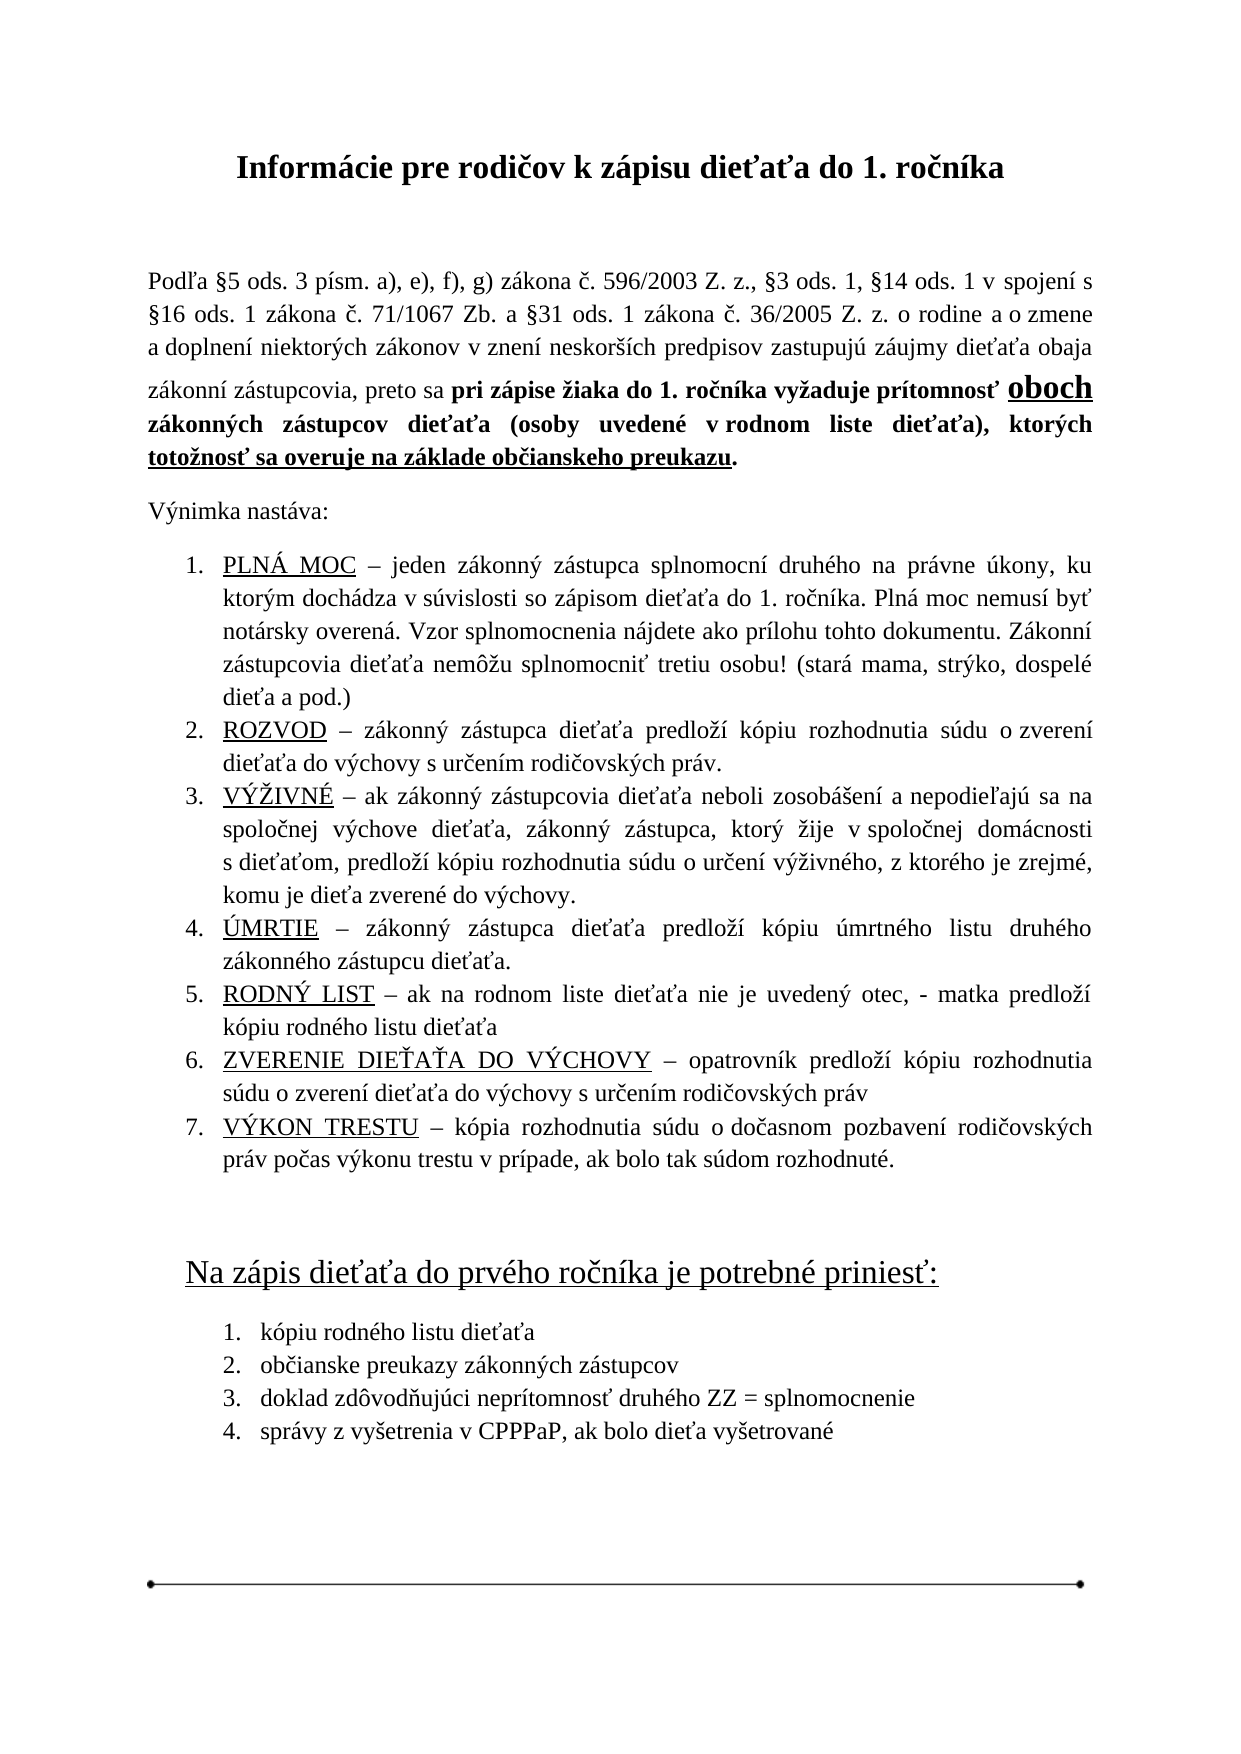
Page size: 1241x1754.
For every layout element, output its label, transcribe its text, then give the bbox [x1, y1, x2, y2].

list občianske preukazy zákonných zástupcov [223, 1350, 1093, 1379]
text Výnimka nastáva: [148, 496, 1093, 525]
list kópiu rodného listu dieťaťa [223, 1317, 1093, 1346]
list PLNÁ MOC – jeden zákonný zástupca splnomocní druhého na právne úkony, ku ktorým dochádza v súvislosti so zápisom dieťaťa do 1. ročníka. Plná moc nemusí byť notársky overená. Vzor splnomocnenia nájdete ako prílohu tohto dokumentu. Zákonní zástupcovia dieťaťa nemôžu splnomocniť tretiu osobu! (stará mama, strýko, dospelé dieťa a pod.) [185, 550, 1093, 711]
list ÚMRTIE – zákonný zástupca dieťaťa predloží kópiu úmrtného listu druhého zákonného zástupcu dieťaťa. [185, 913, 1093, 975]
list VÝŽIVNÉ – ak zákonný zástupcovia dieťaťa neboli zosobášení a nepodieľajú sa na spoločnej výchove dieťaťa, zákonný zástupca, ktorý žije v spoločnej domácnosti s dieťaťom, predloží kópiu rozhodnutia súdu o určení výživného, z ktorého je zrejmé, komu je dieťa zverené do výchovy. [185, 781, 1093, 909]
text Podľa §5 ods. 3 písm. a), e), f), g) zákona č. 596/2003 Z. z., §3 ods. 1, §14 ods. 1 v spojení s §16 ods. 1 zákona č. 71/1067 Zb. a §31 ods. 1 zákona č. 36/2005 Z. z. o rodine a o zmene a doplnení niektorých zákonov v znení neskorších predpisov zastupujú záujmy dieťaťa obaja zákonní zástupcovia, preto sa pri zápise žiaka do 1. ročníka vyžaduje prítomnosť oboch zákonných zástupcov dieťaťa (osoby uvedené v rodnom liste dieťaťa), ktorých totožnosť sa overuje na základe občianskeho preukazu. [148, 266, 1093, 471]
list ROZVOD – zákonný zástupca dieťaťa predloží kópiu rozhodnutia súdu o zverení dieťaťa do výchovy s určením rodičovských práv. [185, 715, 1093, 777]
list VÝKON TRESTU – kópia rozhodnutia súdu o dočasnom pozbavení rodičovských práv počas výkonu trestu v prípade, ak bolo tak súdom rozhodnuté. [185, 1112, 1093, 1173]
text Na zápis dieťaťa do prvého ročníka je potrebné priniesť: [185, 1252, 1093, 1291]
picture [147, 1577, 1086, 1594]
list správy z vyšetrenia v CPPPaP, ak bolo dieťa vyšetrované [223, 1416, 1093, 1445]
list RODNÝ LIST – ak na rodnom liste dieťaťa nie je uvedený otec, - matka predloží kópiu rodného listu dieťaťa [185, 979, 1093, 1041]
list doklad zdôvodňujúci neprítomnosť druhého ZZ = splnomocnenie [223, 1383, 1093, 1412]
text Informácie pre rodičov k zápisu dieťaťa do 1. ročníka [148, 148, 1093, 186]
list ZVERENIE DIEŤAŤA DO VÝCHOVY – opatrovník predloží kópiu rozhodnutia súdu o zverení dieťaťa do výchovy s určením rodičovských práv [185, 1046, 1093, 1107]
